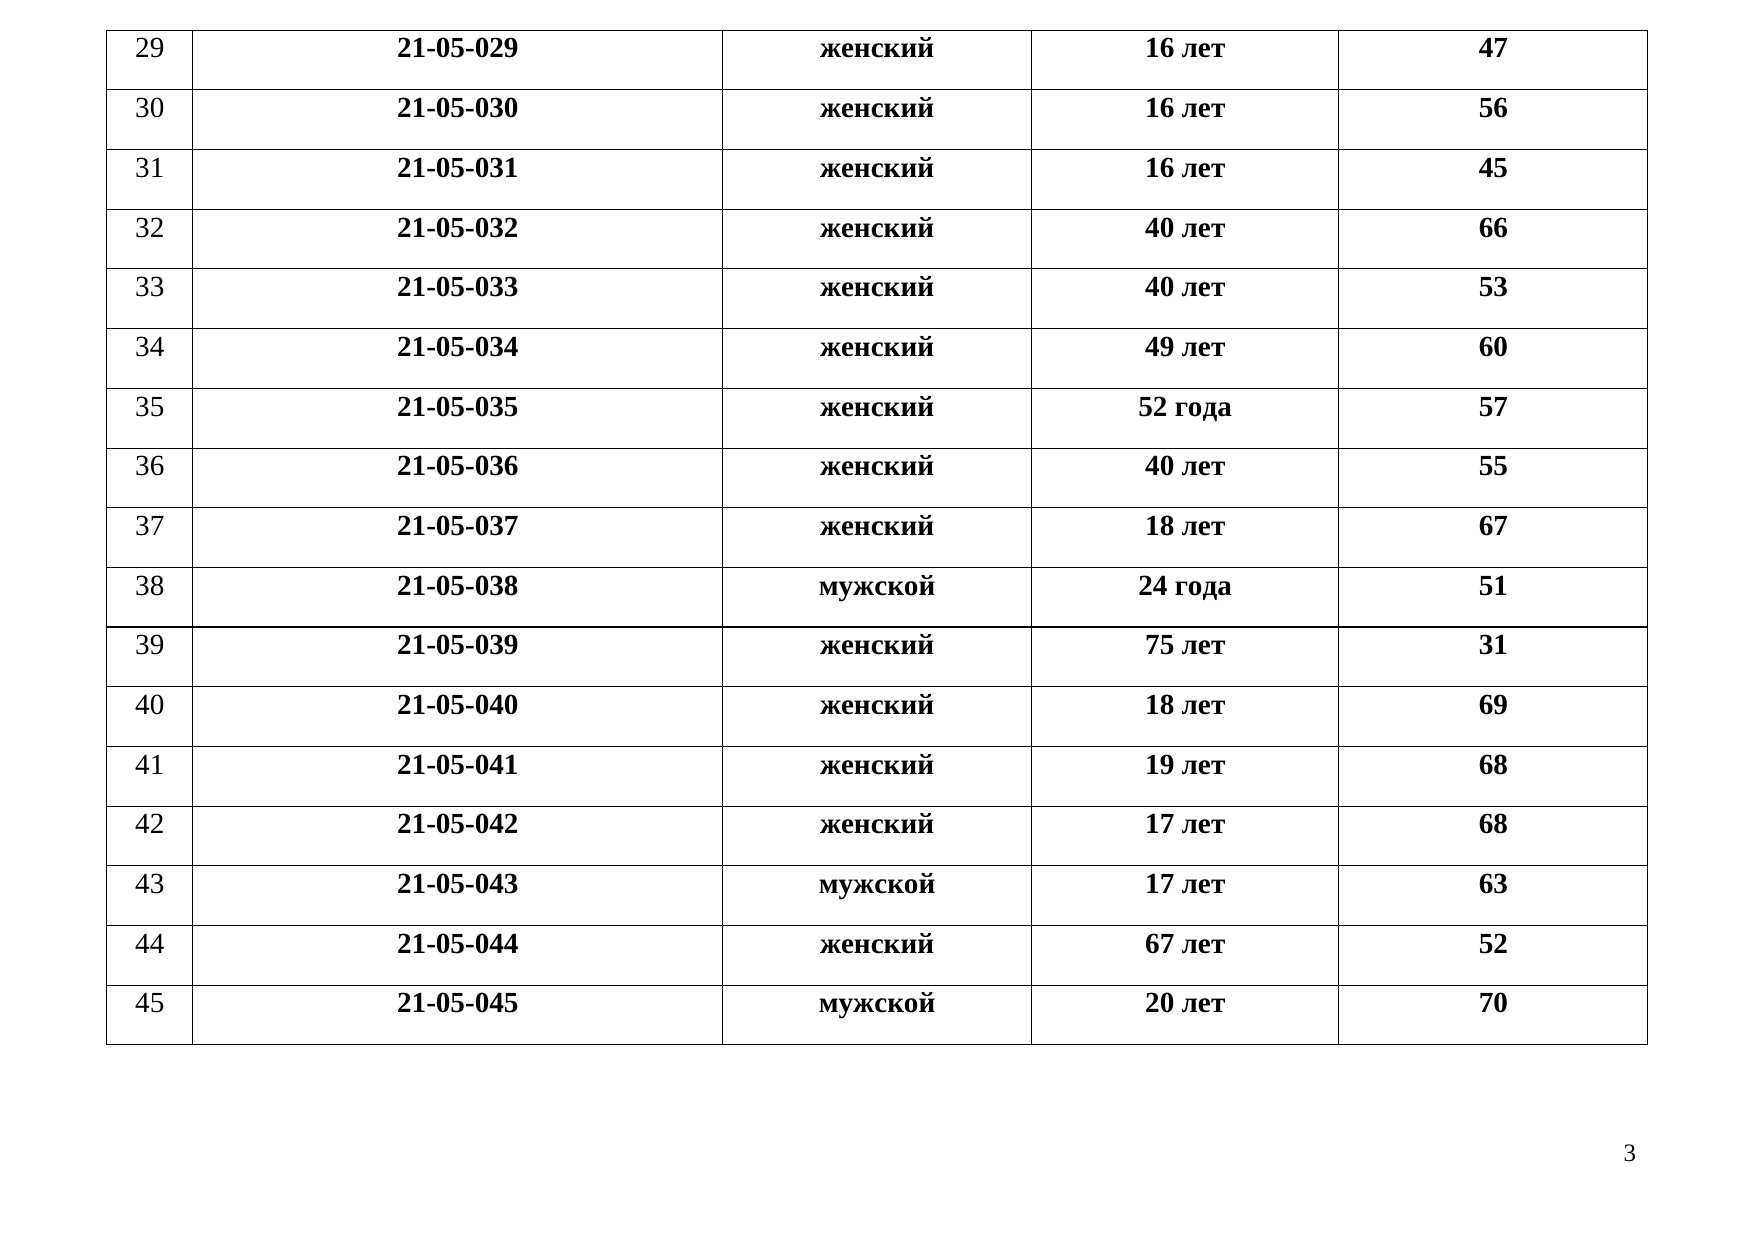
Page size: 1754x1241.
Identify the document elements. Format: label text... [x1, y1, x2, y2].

table_cell 52 [1339, 926, 1647, 984]
table_cell женский [723, 508, 1031, 567]
table_cell женский [723, 687, 1031, 746]
table_cell 41 [107, 747, 192, 806]
table_cell 45 [1339, 150, 1647, 209]
table_cell 40 лет [1032, 449, 1338, 507]
table_cell 21-05-032 [193, 210, 722, 268]
table_cell женский [723, 210, 1031, 268]
table_cell женский [723, 389, 1031, 447]
table_cell 40 лет [1032, 210, 1338, 268]
table_cell 52 года [1032, 389, 1338, 447]
table_cell женский [723, 90, 1031, 149]
table_cell 70 [1339, 986, 1647, 1044]
table_cell 21-05-044 [193, 926, 722, 984]
table_cell 33 [107, 269, 192, 328]
table_cell женский [723, 449, 1031, 507]
table_cell 63 [1339, 866, 1647, 925]
table_cell 32 [107, 210, 192, 268]
table_cell 24 года [1032, 568, 1338, 626]
table_cell 42 [107, 807, 192, 865]
table_cell 21-05-045 [193, 986, 722, 1044]
table_cell 56 [1339, 90, 1647, 149]
table_cell 69 [1339, 687, 1647, 746]
table_cell 16 лет [1032, 150, 1338, 209]
table_cell 20 лет [1032, 986, 1338, 1044]
table_cell 31 [107, 150, 192, 209]
table_cell 21-05-043 [193, 866, 722, 925]
table_cell 21-05-036 [193, 449, 722, 507]
table_cell 39 [107, 628, 192, 686]
table_cell 16 лет [1032, 31, 1338, 89]
table_cell женский [723, 329, 1031, 388]
table_cell 21-05-042 [193, 807, 722, 865]
table_cell 18 лет [1032, 508, 1338, 567]
table_cell 36 [107, 449, 192, 507]
table_cell 21-05-035 [193, 389, 722, 447]
table_cell 21-05-039 [193, 628, 722, 686]
table_cell 21-05-029 [193, 31, 722, 89]
table_cell 68 [1339, 747, 1647, 806]
table_cell 21-05-038 [193, 568, 722, 626]
table_cell 44 [107, 926, 192, 984]
table_cell 31 [1339, 628, 1647, 686]
table_cell 67 [1339, 508, 1647, 567]
table_cell женский [723, 150, 1031, 209]
table_cell 45 [107, 986, 192, 1044]
table_cell 60 [1339, 329, 1647, 388]
table_cell 47 [1339, 31, 1647, 89]
table_cell 38 [107, 568, 192, 626]
table_cell женский [723, 31, 1031, 89]
table_cell женский [723, 926, 1031, 984]
table_cell 75 лет [1032, 628, 1338, 686]
table_cell женский [723, 269, 1031, 328]
table_cell мужской [723, 866, 1031, 925]
table_cell мужской [723, 568, 1031, 626]
table_cell 67 лет [1032, 926, 1338, 984]
table_cell 53 [1339, 269, 1647, 328]
table_cell 17 лет [1032, 866, 1338, 925]
table_cell 16 лет [1032, 90, 1338, 149]
table_cell 49 лет [1032, 329, 1338, 388]
table_cell 21-05-037 [193, 508, 722, 567]
table_cell 21-05-031 [193, 150, 722, 209]
table_cell 40 лет [1032, 269, 1338, 328]
table_cell 29 [107, 31, 192, 89]
table_cell 51 [1339, 568, 1647, 626]
table_cell 66 [1339, 210, 1647, 268]
table_cell 55 [1339, 449, 1647, 507]
table_cell 30 [107, 90, 192, 149]
table_cell 57 [1339, 389, 1647, 447]
table_cell 21-05-034 [193, 329, 722, 388]
table_cell женский [723, 747, 1031, 806]
table_cell женский [723, 628, 1031, 686]
table_cell 68 [1339, 807, 1647, 865]
table_cell 18 лет [1032, 687, 1338, 746]
table_cell мужской [723, 986, 1031, 1044]
table_cell 17 лет [1032, 807, 1338, 865]
table_cell 19 лет [1032, 747, 1338, 806]
table_cell 43 [107, 866, 192, 925]
table_cell 21-05-041 [193, 747, 722, 806]
table_cell 21-05-040 [193, 687, 722, 746]
table_cell 35 [107, 389, 192, 447]
table_cell женский [723, 807, 1031, 865]
table_cell 34 [107, 329, 192, 388]
table_cell 21-05-033 [193, 269, 722, 328]
table_cell 21-05-030 [193, 90, 722, 149]
table_cell 37 [107, 508, 192, 567]
table_cell 40 [107, 687, 192, 746]
